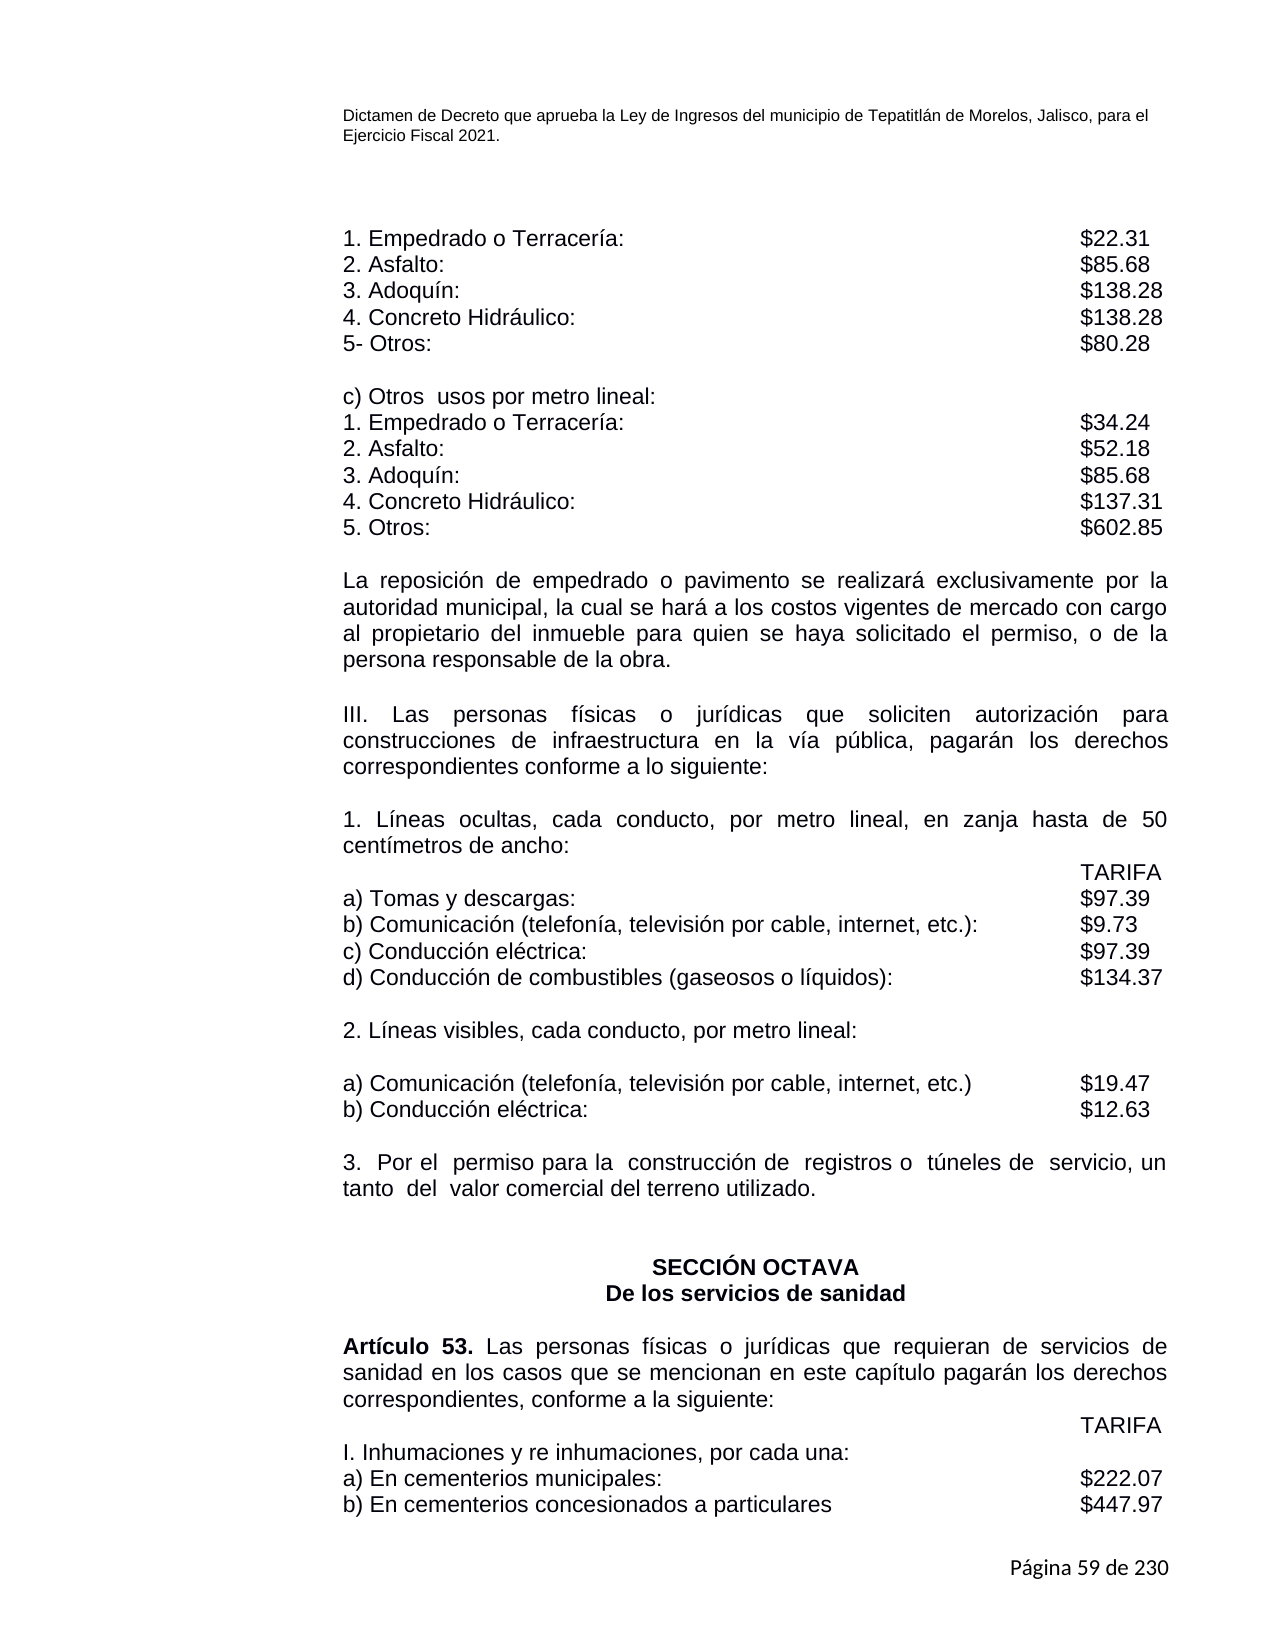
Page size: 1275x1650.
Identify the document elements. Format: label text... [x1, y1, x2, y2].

text a) Comunicación (telefonía, televisión por cable, internet, etc.) $19.47 [343, 1069, 1169, 1096]
text 1. Empedrado o Terracería: $34.24 [343, 409, 1169, 435]
text 3. Por el permiso para la construcción de registros o túneles de servicio, un tanto del valor comercial del terreno utilizado. [343, 1148, 1169, 1201]
text 2. Asfalto: $52.18 [343, 435, 1169, 462]
text a) En cementerios municipales: $222.07 [343, 1465, 1169, 1491]
text III. Las personas físicas o jurídicas que soliciten autorización para construcciones de infraestructura en la vía pública, pagarán los derechos correspondientes conforme a lo siguiente: [343, 701, 1169, 779]
text La reposición de empedrado o pavimento se realizará exclusivamente por la autoridad municipal, la cual se hará a los costos vigentes de mercado con cargo al propietario del inmueble para quien se haya solicitado el permiso, o de la persona responsable de la obra. [343, 567, 1169, 672]
text I. Inhumaciones y re inhumaciones, por cada una: [343, 1438, 1169, 1465]
text c) Conducción eléctrica: $97.39 [343, 938, 1169, 964]
text 1. Empedrado o Terracería: $22.31 [343, 224, 1169, 251]
text 3. Adoquín: $138.28 [343, 277, 1169, 303]
text d) Conducción de combustibles (gaseosos o líquidos): $134.37 [343, 964, 1169, 990]
text 2. Líneas visibles, cada conducto, por metro lineal: [343, 1017, 1169, 1043]
text a) Tomas y descargas: $97.39 [343, 885, 1169, 911]
text Artículo 53. Las personas físicas o jurídicas que requieran de servicios de sanidad en los casos que se mencionan en este capítulo pagarán los derechos correspondientes, conforme a la siguiente: TARIFA [343, 1333, 1169, 1438]
text b) Conducción eléctrica: $12.63 [343, 1096, 1169, 1122]
text b) Comunicación (telefonía, televisión por cable, internet, etc.): $9.73 [343, 911, 1169, 938]
text 4. Concreto Hidráulico: $138.28 [343, 303, 1169, 330]
text c) Otros usos por metro lineal: [343, 383, 1169, 409]
text 1. Líneas ocultas, cada conducto, por metro lineal, en zanja hasta de 50 centímetros de ancho: TARIFA [343, 806, 1169, 885]
text b) En cementerios concesionados a particulares $447.97 [343, 1491, 1169, 1517]
text SECCIÓN OCTAVA [343, 1254, 1169, 1280]
text 2. Asfalto: $85.68 [343, 251, 1169, 277]
text 4. Concreto Hidráulico: $137.31 [343, 488, 1169, 514]
text De los servicios de sanidad [343, 1280, 1169, 1307]
text 5. Otros: $602.85 [343, 514, 1169, 541]
text 5- Otros: $80.28 [343, 330, 1169, 356]
text 3. Adoquín: $85.68 [343, 462, 1169, 488]
